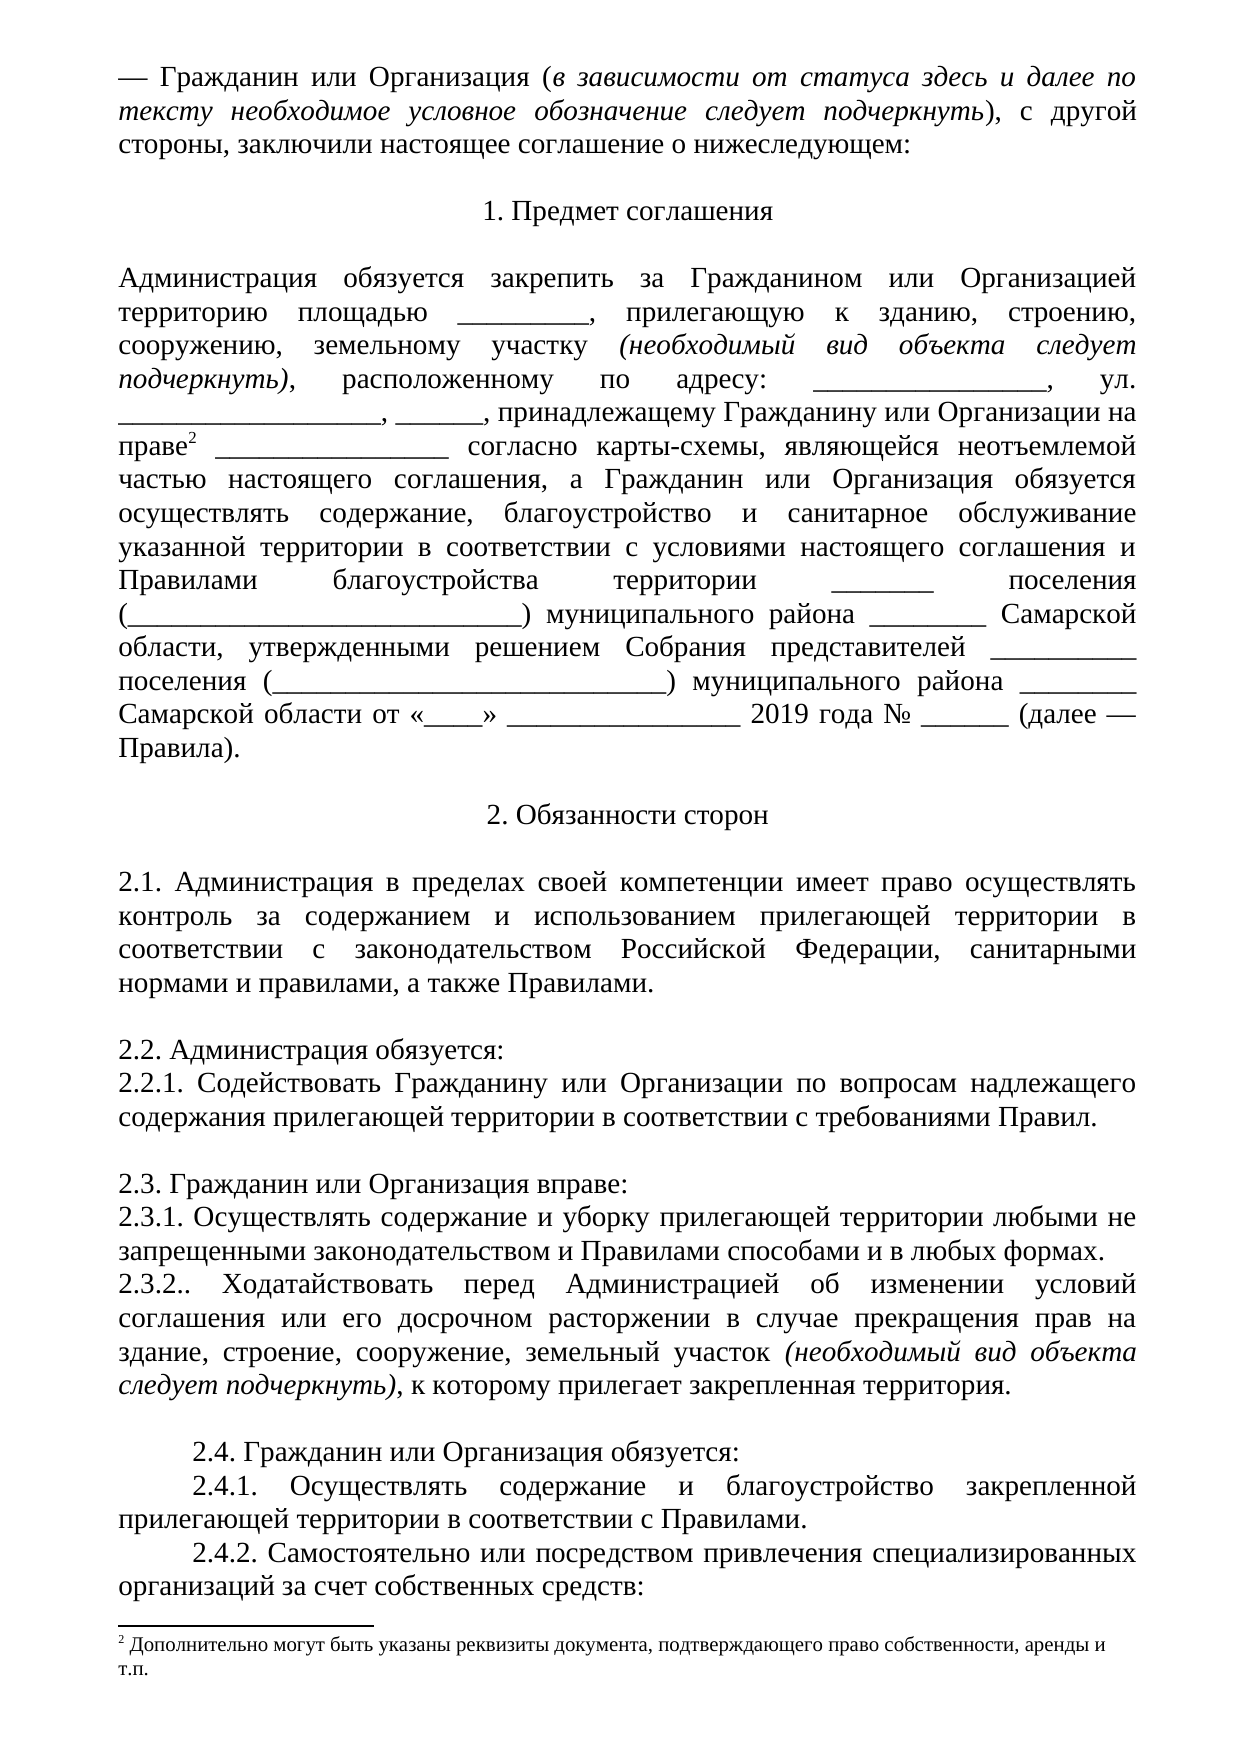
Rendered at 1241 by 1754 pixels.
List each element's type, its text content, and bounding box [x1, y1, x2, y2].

text 2.4.2. Самостоятельно или посредством привлечения специализированных организаций за счет собственных средств: [118, 1535, 1137, 1602]
text 2.2. Администрация обязуется: [118, 1032, 1137, 1065]
text 2. Обязанности сторон [118, 797, 1137, 831]
text 2.4.1. Осуществлять содержание и благоустройство закрепленной прилегающей территории в соответствии с Правилами. [118, 1468, 1137, 1535]
text 2.1. Администрация в пределах своей компетенции имеет право осуществлять контроль за содержанием и использованием прилегающей территории в соответствии с законодательством Российской Федерации, санитарными нормами и правилами, а также Правилами. [118, 864, 1137, 998]
text 2.3.1. Осуществлять содержание и уборку прилегающей территории любыми не запрещенными законодательством и Правилами способами и в любых формах. [118, 1199, 1137, 1267]
text Администрация обязуется закрепить за Гражданином или Организацией территорию площадью _________, прилегающую к зданию, строению, сооружению, земельному участку (необходимый вид объекта следует подчеркнуть), расположенному по адресу: ________________, ул. __________________, ______, принадлежащему Гражданину или Организации на праве ________________ согласно карты-схемы, являющейся неотъемлемой частью настоящего соглашения, а Гражданин или Организация обязуется осуществлять содержание, благоустройство и санитарное обслуживание указанной территории в соответствии с условиями настоящего соглашения и Правилами благоустройства территории _______ поселения (___________________________) муниципального района ________ Самарской области, утвержденными решением Собрания представителей __________ поселения (___________________________) муниципального района ________ Самарской области от «____» ________________ 2019 года № ______ (далее — Правила). [118, 260, 1137, 763]
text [118, 59, 1137, 160]
text 2.2.1. Содействовать Гражданину или Организации по вопросам надлежащего содержания прилегающей территории в соответствии с требованиями Правил. [118, 1065, 1137, 1132]
text 2.3.2.. Ходатайствовать перед Администрацией об изменении условий соглашения или его досрочном расторжении в случае прекращения прав на здание, строение, сооружение, земельный участок (необходимый вид объекта следует подчеркнуть), к которому прилегает закрепленная территория. [118, 1267, 1137, 1401]
text 2.3. Гражданин или Организация вправе: [118, 1166, 1137, 1199]
text 1. Предмет соглашения [118, 193, 1137, 227]
text 2.4. Гражданин или Организация обязуется: [118, 1434, 1137, 1468]
